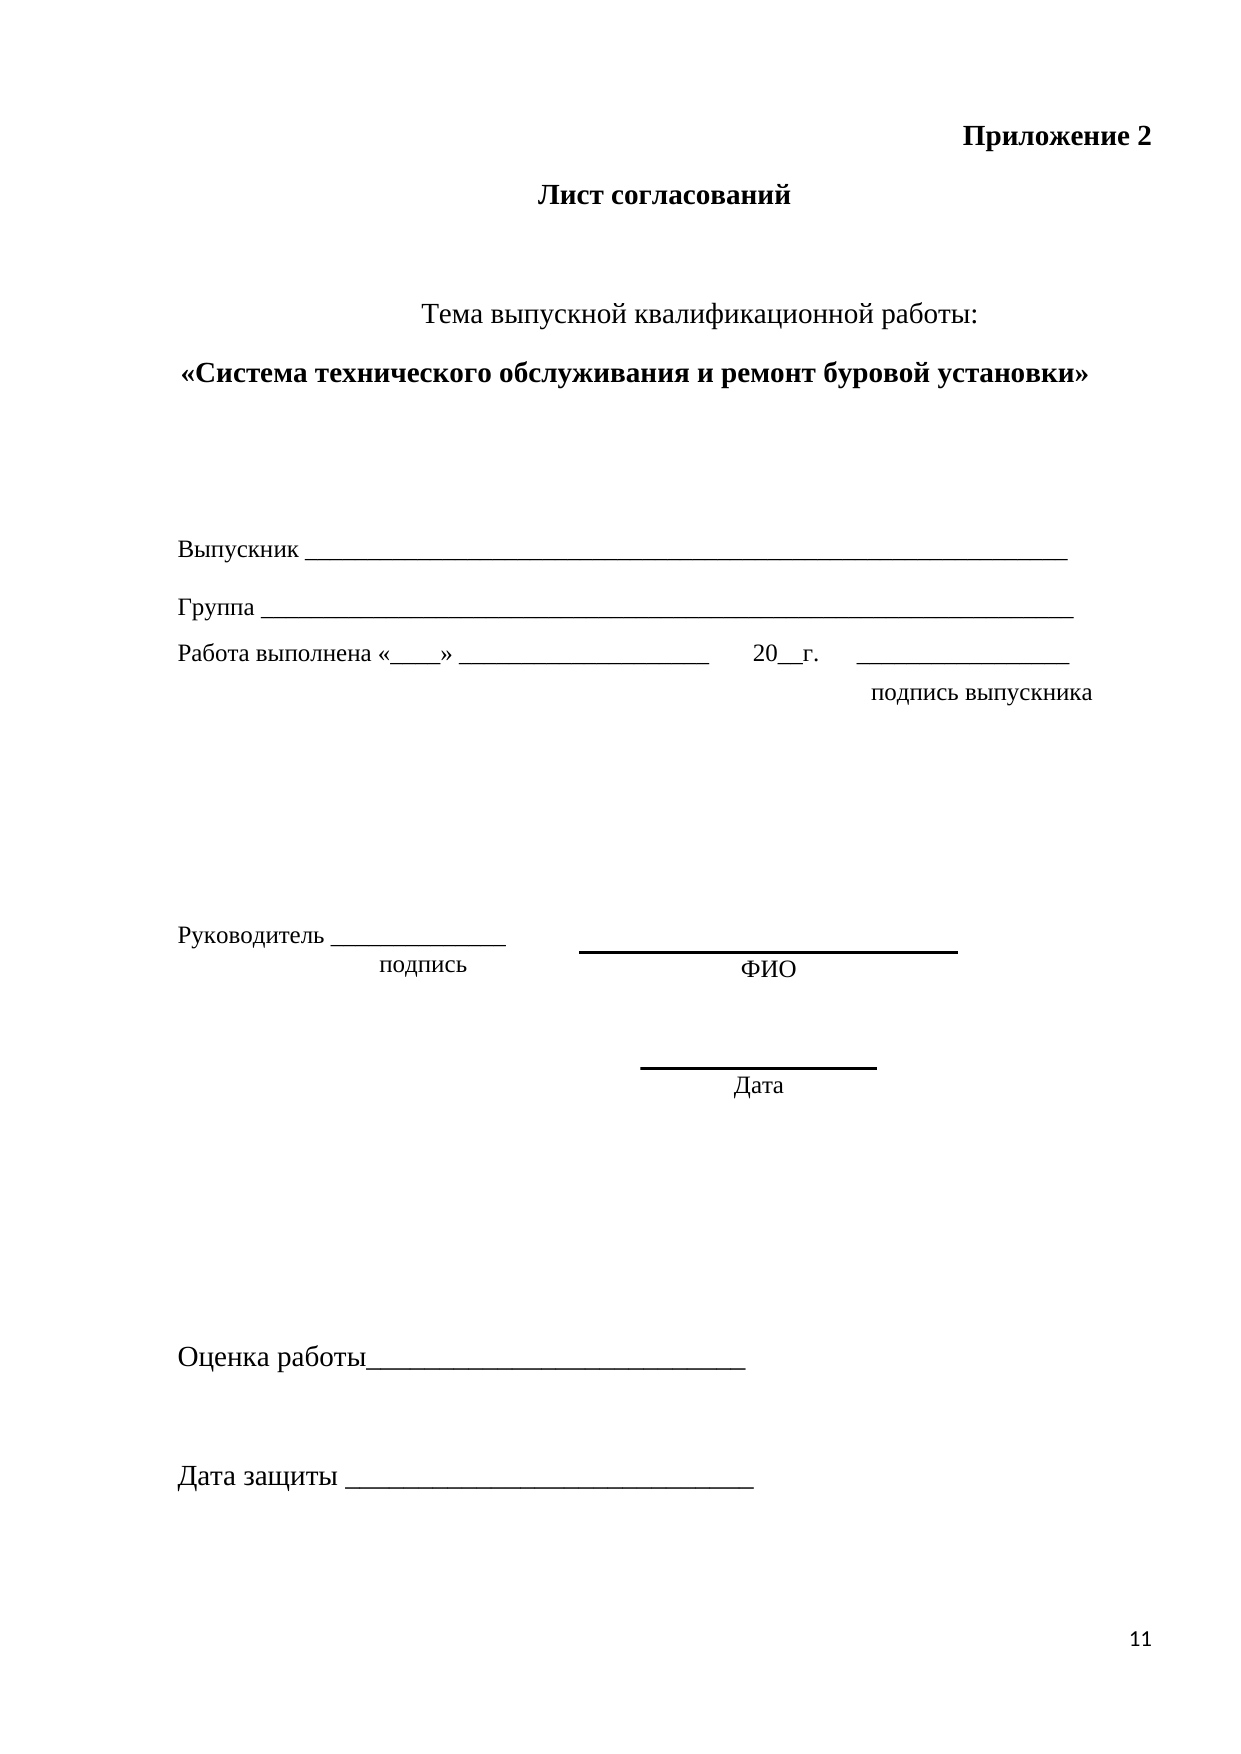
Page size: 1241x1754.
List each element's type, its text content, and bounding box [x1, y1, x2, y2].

text Оценка работы__________________________ [177, 1339, 1152, 1372]
table_header Руководитель ______________ подпись [166, 920, 568, 1009]
text Лист согласований [177, 177, 1152, 211]
text «Система технического обслуживания и ремонт буровой установки» [118, 356, 1152, 389]
text Тема выпускной квалификационной работы: [248, 296, 1152, 330]
text Приложение 2 [177, 118, 1152, 152]
table_header Дата [629, 1036, 888, 1124]
text подпись выпускника [906, 689, 1093, 703]
text Работа выполнена «____» ____________________ 20__г. _________________ [177, 650, 1152, 664]
text Группа _________________________________________________________________ [177, 592, 1152, 621]
text подпись выпускника [177, 689, 904, 703]
text Выпускник _____________________________________________________________ [177, 534, 1152, 562]
table_header ФИО [568, 920, 969, 1009]
text Дата защиты ____________________________ [177, 1458, 1152, 1491]
